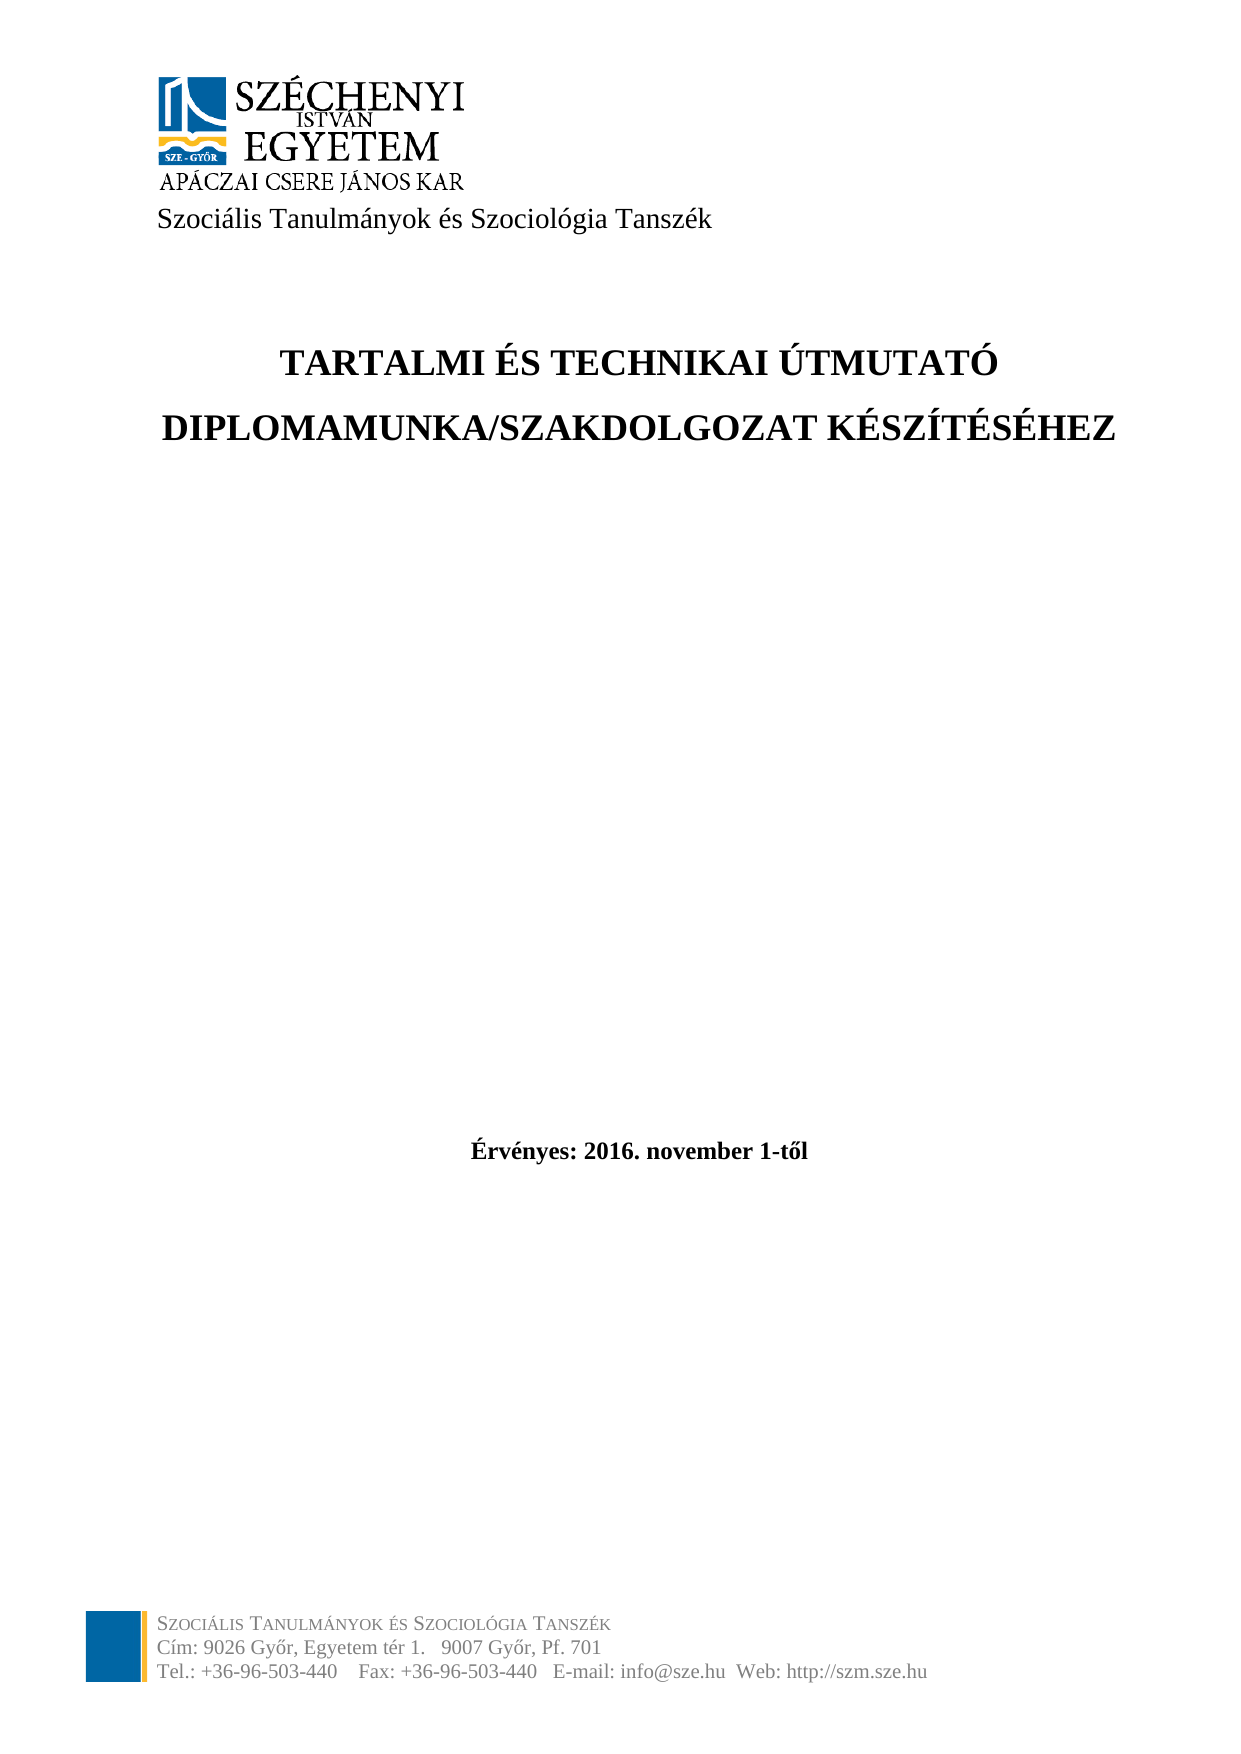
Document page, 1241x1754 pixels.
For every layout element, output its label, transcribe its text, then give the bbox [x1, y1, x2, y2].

picture [156, 73, 521, 195]
picture [85, 1611, 148, 1682]
text Érvényes: 2016. november 1-től [157, 1136, 1122, 1164]
text TARTALMI ÉS TECHNIKAI ÚTMUTATÓ DIPLOMAMUNKA/SZAKDOLGOZAT KÉSZÍTÉSÉHEZ [157, 341, 1122, 449]
